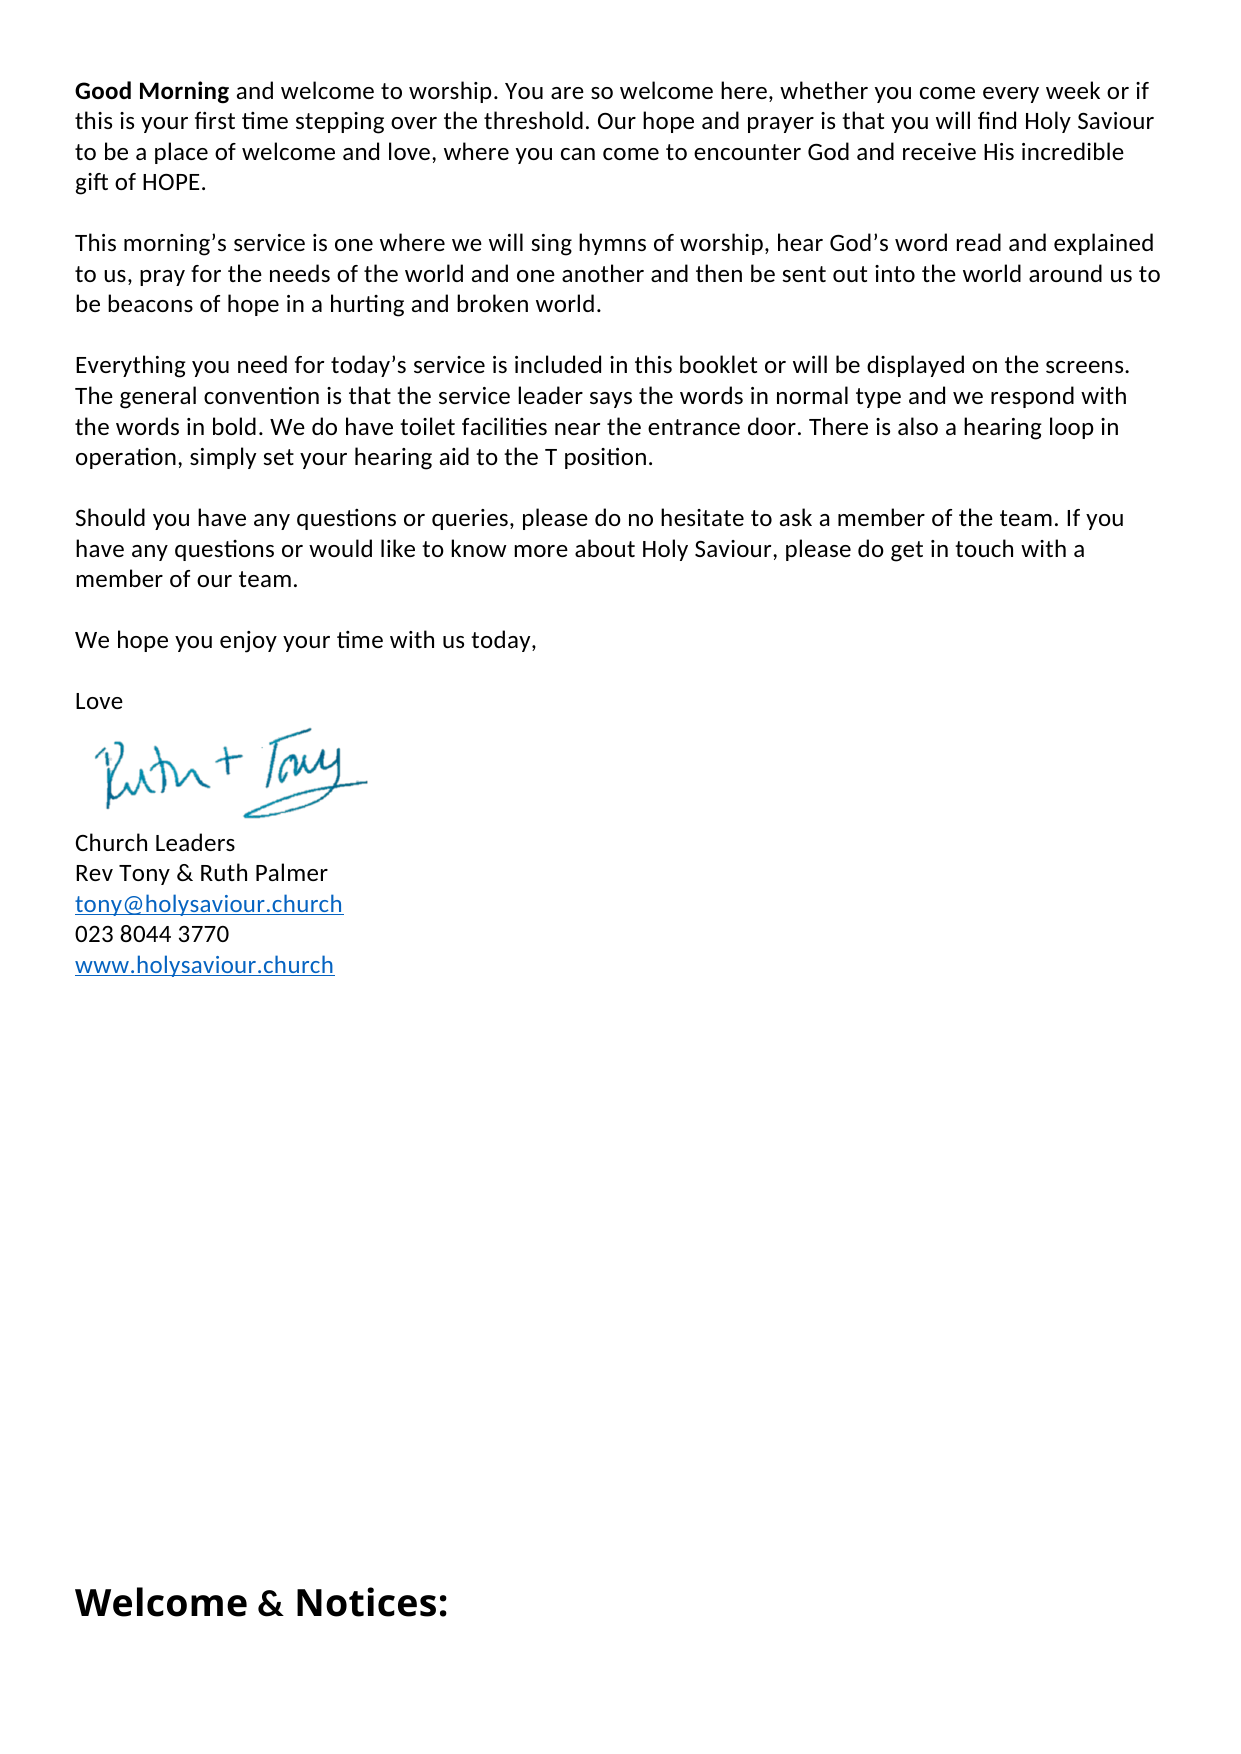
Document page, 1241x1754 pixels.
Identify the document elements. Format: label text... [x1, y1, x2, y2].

text 023 8044 3770 [75, 918, 1165, 949]
text www.holysaviour.church [75, 949, 1165, 979]
text Love [75, 685, 1165, 716]
text Church Leaders [75, 827, 1165, 857]
text Good Morning and welcome to worship. You are so welcome here, whether you come every week or if this is your first time stepping over the threshold. Our hope and prayer is that you will find Holy Saviour to be a place of welcome and love, where you can come to encounter God and receive His incredible gift of HOPE. [75, 75, 1165, 197]
text Welcome & Notices: [75, 1576, 1165, 1627]
text This morning’s service is one where we will sing hymns of worship, hear God’s word read and explained to us, pray for the needs of the world and one another and then be sent out into the world around us to be beacons of hope in a hurting and broken world. [75, 228, 1165, 319]
text Should you have any questions or queries, please do no hesitate to ask a member of the team. If you have any questions or would like to know more about Holy Saviour, please do get in touch with a member of our team. [75, 502, 1165, 594]
picture [89, 722, 372, 827]
text We hope you enjoy your time with us today, [75, 624, 1165, 655]
text Everything you need for today’s service is included in this booklet or will be displayed on the screens. The general convention is that the service leader says the words in normal type and we respond with the words in bold. We do have toilet facilities near the entrance door. There is also a hearing loop in operation, simply set your hearing aid to the T position. [75, 350, 1165, 472]
text tony@holysaviour.church [75, 888, 1165, 918]
text Rev Tony & Ruth Palmer [75, 857, 1165, 888]
